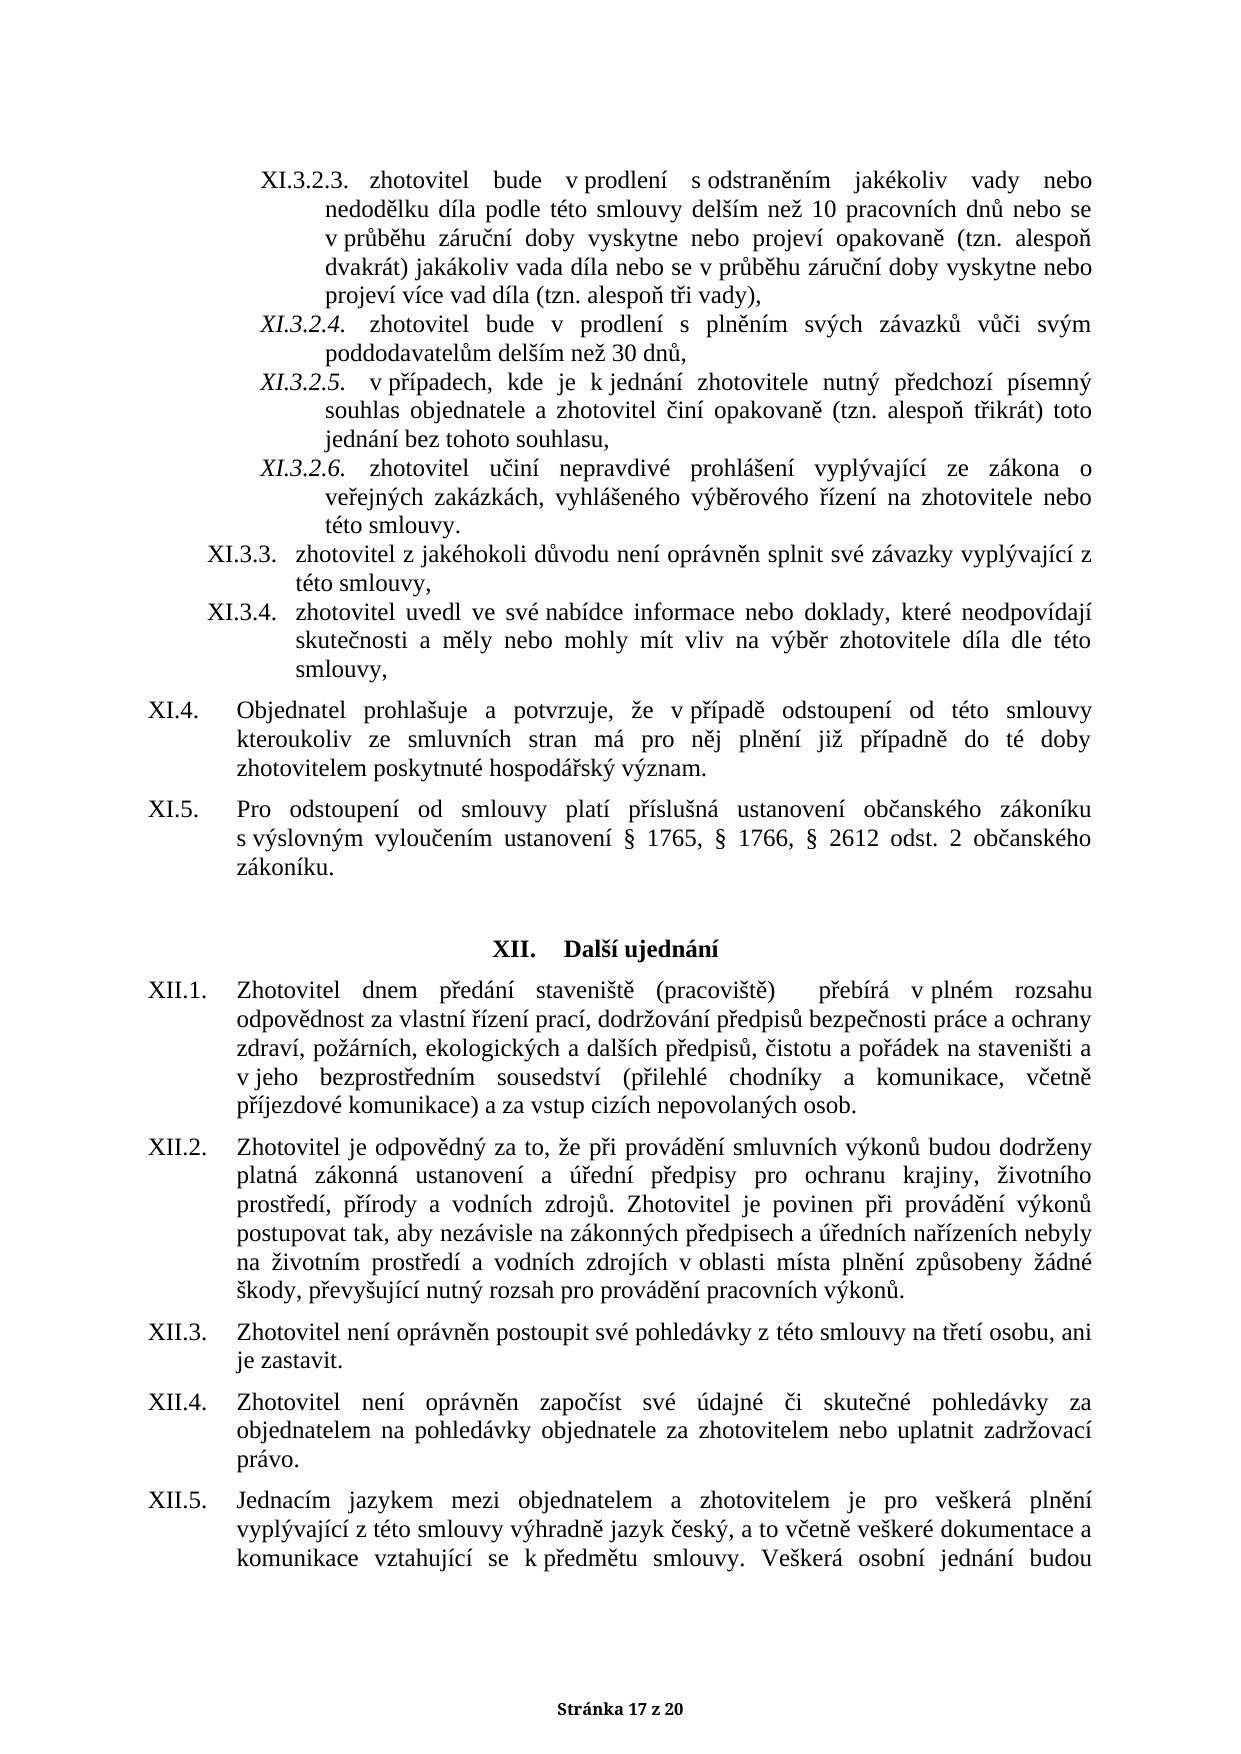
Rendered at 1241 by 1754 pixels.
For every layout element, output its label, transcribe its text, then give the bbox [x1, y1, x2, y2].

list v případech, kde je k jednání zhotovitele nutný předchozí písemný souhlas objednatele a zhotovitel činí opakovaně (tzn. alespoň třikrát) toto jednání bez tohoto souhlasu, [260, 367, 1092, 453]
list Zhotovitel není oprávněn postoupit své pohledávky z této smlouvy na třetí osobu, ani je zastavit. [148, 1317, 1092, 1374]
list zhotovitel uvedl ve své nabídce informace nebo doklady, které neodpovídají skutečnosti a měly nebo mohly mít vliv na výběr zhotovitele díla dle této smlouvy, [207, 597, 1092, 683]
list Zhotovitel dnem předání staveniště (pracoviště) přebírá v plném rozsahu odpovědnost za vlastní řízení prací, dodržování předpisů bezpečnosti práce a ochrany zdraví, požárních, ekologických a dalších předpisů, čistotu a pořádek na staveništi a v jeho bezprostředním sousedství (přilehlé chodníky a komunikace, včetně příjezdové komunikace) a za vstup cizích nepovolaných osob. [148, 975, 1092, 1119]
list Pro odstoupení od smlouvy platí příslušná ustanovení občanského zákoníku s výslovným vyloučením ustanovení § 1765, § 1766, § 2612 odst. 2 občanského zákoníku. [148, 794, 1092, 880]
list zhotovitel bude v prodlení s odstraněním jakékoliv vady nebo nedodělku díla podle této smlouvy delším než 10 pracovních dnů nebo se v průběhu záruční doby vyskytne nebo projeví opakovaně (tzn. alespoň dvakrát) jakákoliv vada díla nebo se v průběhu záruční doby vyskytne nebo projeví více vad díla (tzn. alespoň tři vady), [260, 165, 1092, 309]
list zhotovitel učiní nepravdivé prohlášení vyplývající ze zákona o veřejných zakázkách, vyhlášeného výběrového řízení na zhotovitele nebo této smlouvy. [260, 453, 1092, 539]
list zhotovitel z jakéhokoli důvodu není oprávněn splnit své závazky vyplývající z této smlouvy, [207, 539, 1092, 597]
list Objednatel prohlašuje a potvrzuje, že v případě odstoupení od této smlouvy kteroukoliv ze smluvních stran má pro něj plnění již případně do té doby zhotovitelem poskytnuté hospodářský význam. [148, 695, 1092, 782]
list Zhotovitel je odpovědný za to, že při provádění smluvních výkonů budou dodrženy platná zákonná ustanovení a úřední předpisy pro ochranu krajiny, životního prostředí, přírody a vodních zdrojů. Zhotovitel je povinen při provádění výkonů postupovat tak, aby nezávisle na zákonných předpisech a úředních nařízeních nebyly na životním prostředí a vodních zdrojích v oblasti místa plnění způsobeny žádné škody, převyšující nutný rozsah pro provádění pracovních výkonů. [148, 1132, 1092, 1304]
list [148, 1485, 1092, 1572]
list Zhotovitel není oprávněn započíst své údajné či skutečné pohledávky za objednatelem na pohledávky objednatele za zhotovitelem nebo uplatnit zadržovací právo. [148, 1387, 1092, 1473]
list zhotovitel bude v prodlení s plněním svých závazků vůči svým poddodavatelům delším než 30 dnů, [260, 309, 1092, 367]
list Další ujednání [118, 934, 1092, 963]
